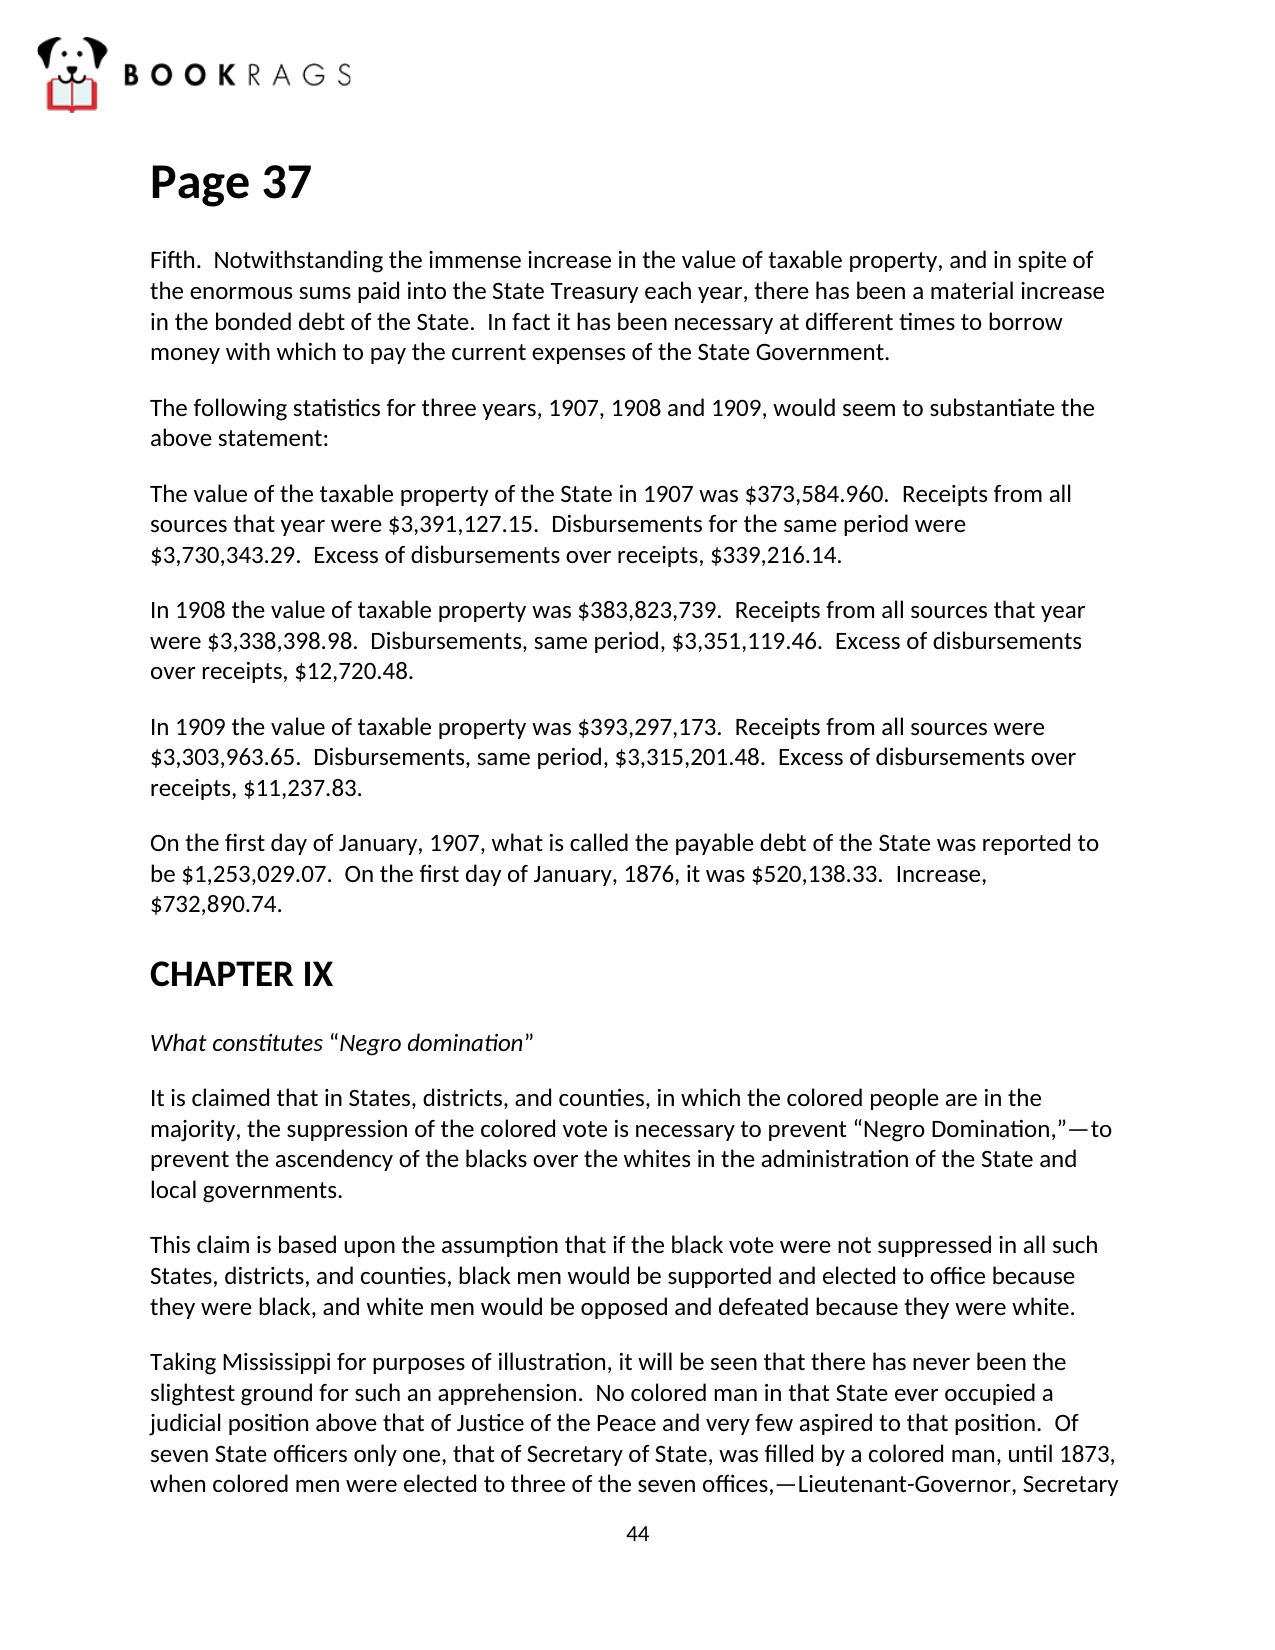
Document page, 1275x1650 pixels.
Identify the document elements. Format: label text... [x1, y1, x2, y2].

text This claim is based upon the assumption that if the black vote were not suppressed in all such States, districts, and counties, black men would be supported and elected to office because they were black, and white men would be opposed and defeated because they were white. [150, 1230, 1125, 1321]
text What constitutes “Negro domination” [150, 1027, 1125, 1058]
text In 1909 the value of taxable property was $393,297,173. Receipts from all sources were $3,303,963.65. Disbursements, same period, $3,315,201.48. Excess of disbursements over receipts, $11,237.83. [150, 711, 1125, 802]
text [150, 1346, 1125, 1499]
text It is claimed that in States, districts, and counties, in which the colored people are in the majority, the suppression of the colored vote is necessary to prevent “Negro Domination,”—­to prevent the ascendency of the blacks over the whites in the administration of the State and local governments. [150, 1083, 1125, 1205]
text In 1908 the value of taxable property was $383,823,739. Receipts from all sources that year were $3,338,398.98. Disbursements, same period, $3,351,119.46. Excess of disbursements over receipts, $12,720.48. [150, 594, 1125, 686]
text The following statistics for three years, 1907, 1908 and 1909, would seem to substantiate the above statement: [150, 392, 1125, 453]
text The value of the taxable property of the State in 1907 was $373,584.960. Receipts from all sources that year were $3,391,127.15. Disbursements for the same period were $3,730,343.29. Excess of disbursements over receipts, $339,216.14. [150, 478, 1125, 569]
text Fifth. Notwithstanding the immense increase in the value of taxable property, and in spite of the enormous sums paid into the State Treasury each year, there has been a material increase in the bonded debt of the State. In fact it has been necessary at different times to borrow money with which to pay the current expenses of the State Government. [150, 244, 1125, 367]
picture [37, 37, 351, 113]
text CHAPTER IX [150, 950, 1125, 996]
text On the first day of January, 1907, what is called the payable debt of the State was reported to be $1,253,029.07. On the first day of January, 1876, it was $520,138.33. Increase, $732,890.74. [150, 827, 1125, 919]
text Page 37 [150, 150, 1125, 211]
